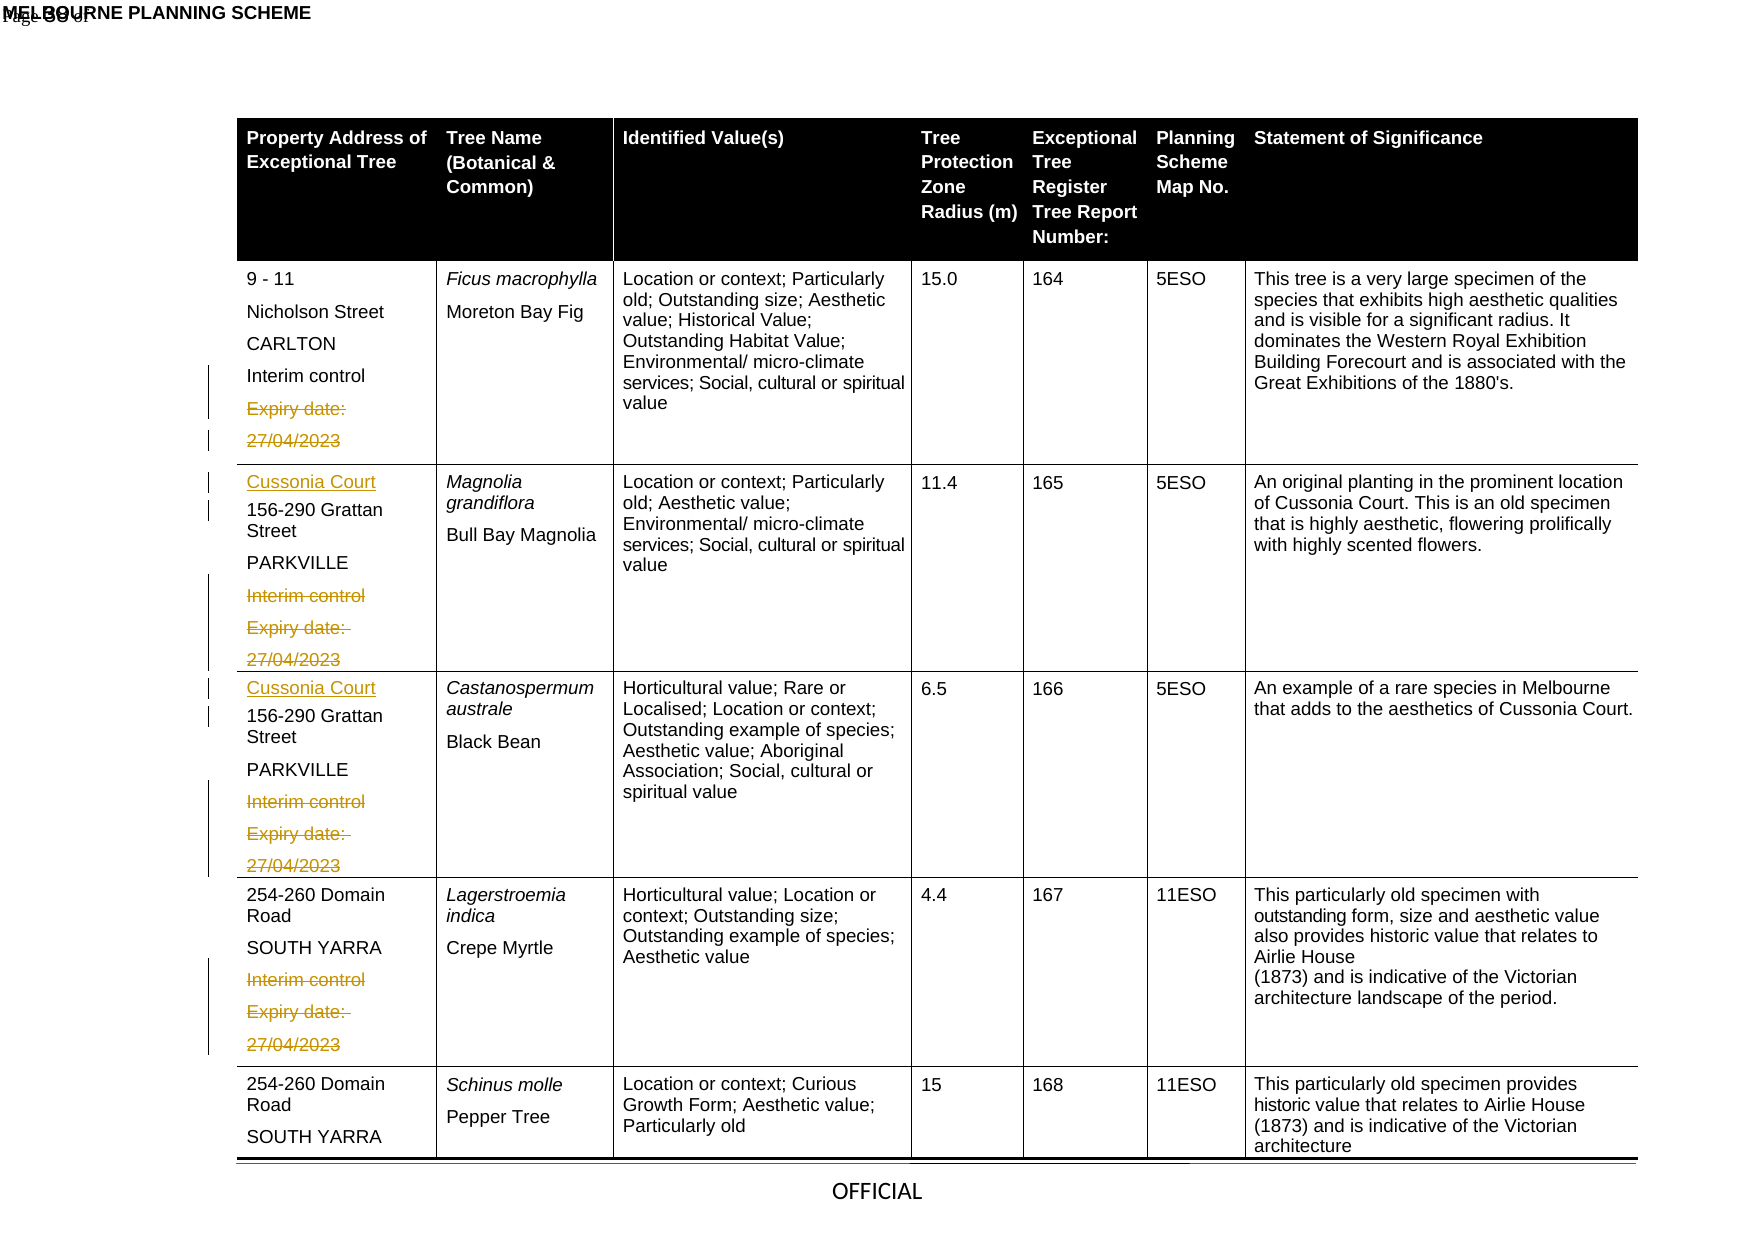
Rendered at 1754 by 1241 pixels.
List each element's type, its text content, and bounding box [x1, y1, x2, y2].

table_cell 156-290 Grattan Street PARKVILLE [237, 465, 436, 671]
table_cell This tree is a very large specimen of the species that exhibits high aesthetic qualities and is visible for a significant radius. It dominates the Western Royal Exhibition Building Forecourt and is associated with the Great Exhibitions of the 1880's. [1246, 261, 1638, 464]
table_header Tree Name (Botanical & Common) [437, 118, 613, 261]
table_cell Horticultural value; Location or context; Outstanding size; Outstanding example of species; Aesthetic value [614, 878, 911, 1066]
table_cell An original planting in the prominent location of Cussonia Court. This is an old specimen that is highly aesthetic, flowering prolifically with highly scented flowers. [1246, 465, 1638, 671]
table_cell 5ESO [1148, 672, 1245, 877]
table_header Identified Value(s) [614, 118, 912, 261]
table_cell 166 [1024, 672, 1147, 877]
table_cell Castanospermum australe Black Bean [437, 672, 613, 877]
table_cell 11ESO [1148, 878, 1245, 1066]
table_cell 165 [1024, 465, 1147, 671]
table_cell 164 [1024, 261, 1147, 464]
table_cell 15 [912, 1067, 1023, 1157]
table_cell Location or context; Particularly old; Aesthetic value; Environmental/ micro-climate services; Social, cultural or spiritual value [614, 465, 911, 671]
table_cell Magnolia grandiflora Bull Bay Magnolia [437, 465, 613, 671]
table_header Exceptional Tree Register Tree Report Number: [1023, 118, 1147, 261]
table_cell Lagerstroemia indica Crepe Myrtle [437, 878, 613, 1066]
table_cell An example of a rare species in Melbourne that adds to the aesthetics of Cussonia Court. [1246, 672, 1638, 877]
table_header Tree Protection Zone Radius (m) [912, 118, 1023, 261]
table_cell 4.4 [912, 878, 1023, 1066]
table_header Property Address of Exceptional Tree [237, 118, 437, 261]
table_cell Horticultural value; Rare or Localised; Location or context; Outstanding example of species; Aesthetic value; Aboriginal Association; Social, cultural or spiritual value [614, 672, 911, 877]
table_cell Schinus molle Pepper Tree [437, 1067, 613, 1157]
table_cell Ficus macrophylla Moreton Bay Fig [437, 261, 613, 464]
table_header Planning Scheme Map No. [1147, 118, 1245, 261]
table_cell 156-290 Grattan Street PARKVILLE [237, 672, 436, 877]
table_header Statement of Significance [1245, 118, 1638, 261]
table_cell 11.4 [912, 465, 1023, 671]
table_cell 254-260 Domain Road SOUTH YARRA [237, 1067, 436, 1157]
table_cell Location or context; Curious Growth Form; Aesthetic value; Particularly old [614, 1067, 911, 1157]
table_cell Location or context; Particularly old; Outstanding size; Aesthetic value; Historical Value; Outstanding Habitat Value; Environmental/ micro-climate services; Social, cultural or spiritual value [614, 261, 911, 464]
table_cell 5ESO [1148, 465, 1245, 671]
table_cell 168 [1024, 1067, 1147, 1157]
table_cell 6.5 [912, 672, 1023, 877]
table_cell 9 - 11 Nicholson Street CARLTON Interim control [237, 261, 436, 464]
table_cell 167 [1024, 878, 1147, 1066]
table_cell 5ESO [1148, 261, 1245, 464]
table_cell This particularly old specimen with outstanding form, size and aesthetic value also provides historic value that relates to Airlie House (1873) and is indicative of the Victorian architecture landscape of the period. [1246, 878, 1638, 1066]
table_cell 15.0 [912, 261, 1023, 464]
table_cell 11ESO [1148, 1067, 1245, 1157]
table_cell This particularly old specimen provides historic value that relates to Airlie House (1873) and is indicative of the Victorian architecture [1246, 1067, 1638, 1157]
table_cell 254-260 Domain Road SOUTH YARRA [237, 878, 436, 1066]
